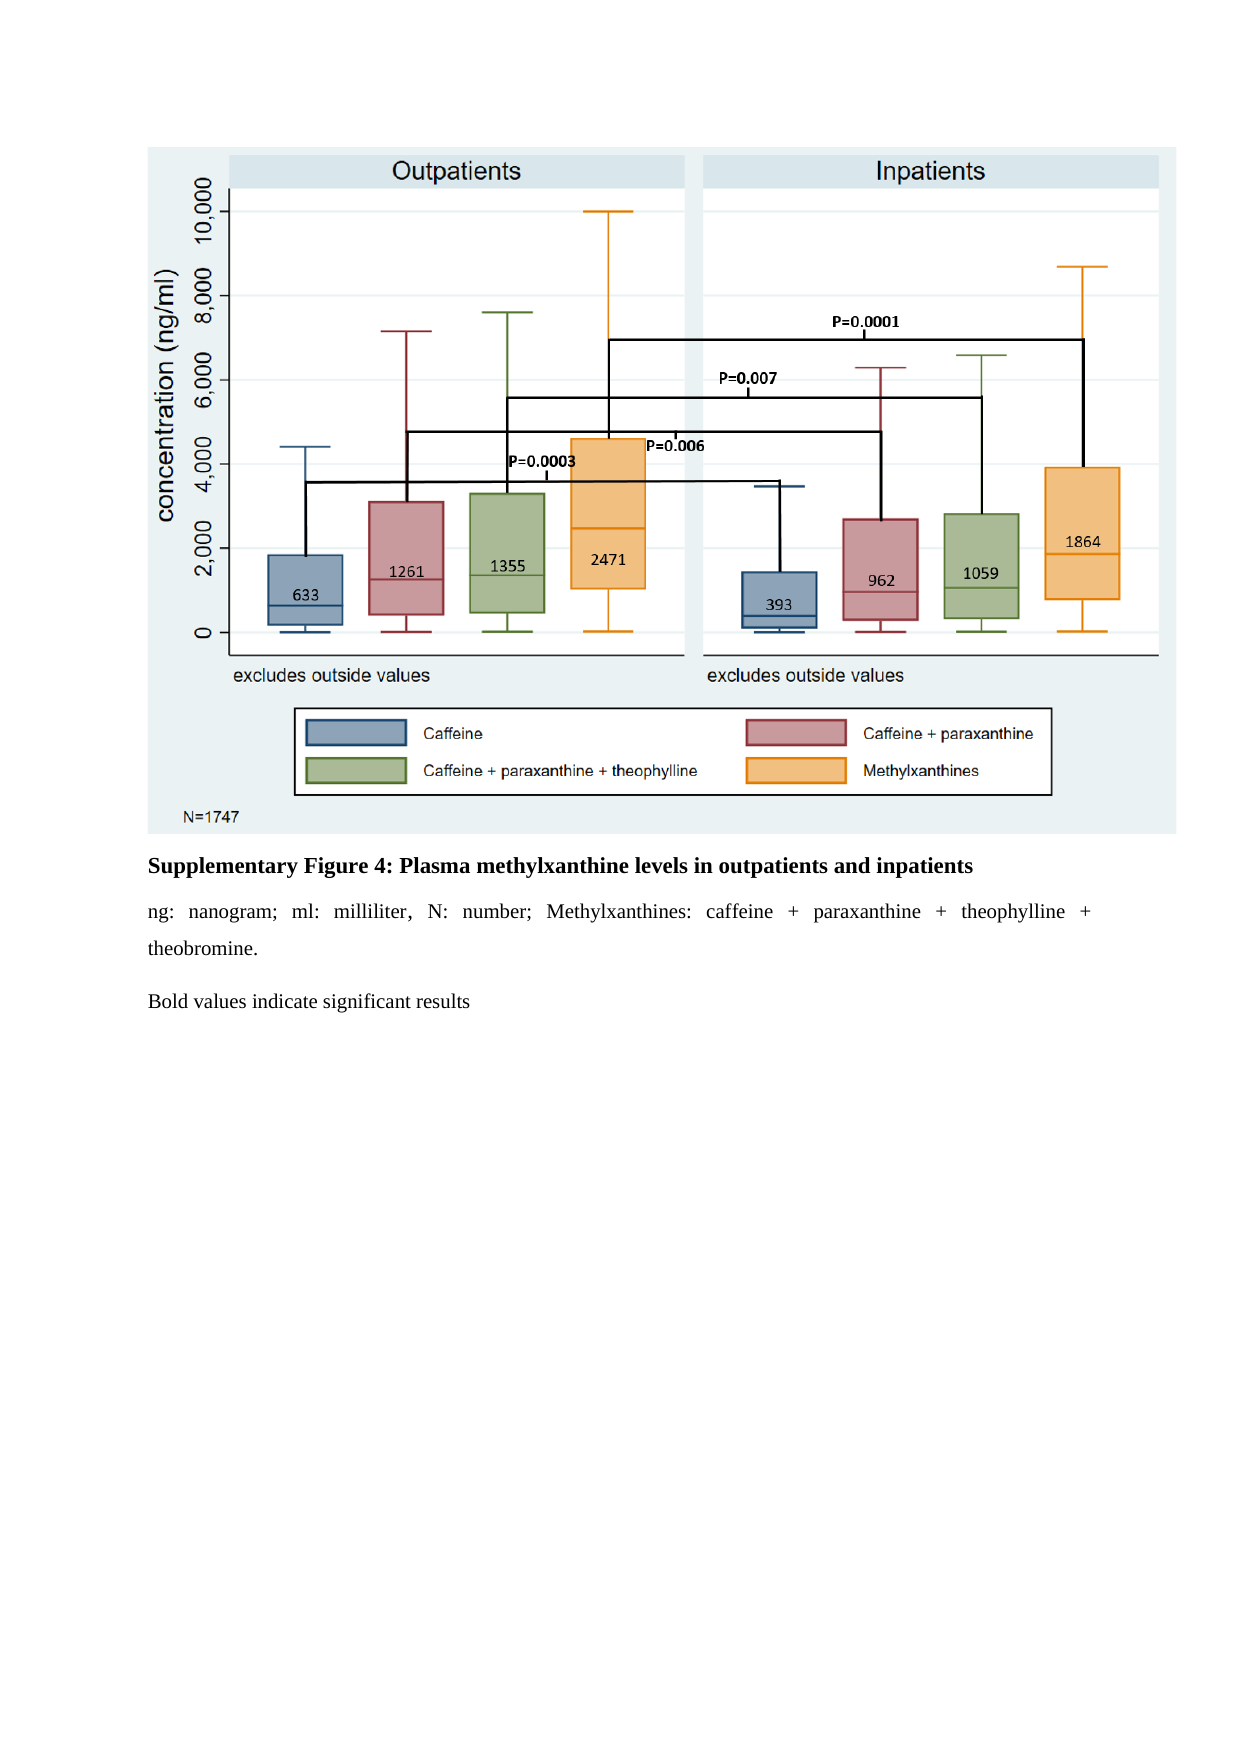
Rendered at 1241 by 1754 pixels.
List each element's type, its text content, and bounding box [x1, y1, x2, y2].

text Bold values indicate significant results [148, 988, 1093, 1013]
picture [147, 147, 1177, 834]
text ng: nanogram; ml: milliliter, N: number; Methylxanthines: caffeine + paraxanthine + theophylline + theobromine. [148, 897, 1093, 960]
text Supplementary Figure 4: Plasma methylxanthine levels in outpatients and inpatients [148, 852, 1093, 879]
